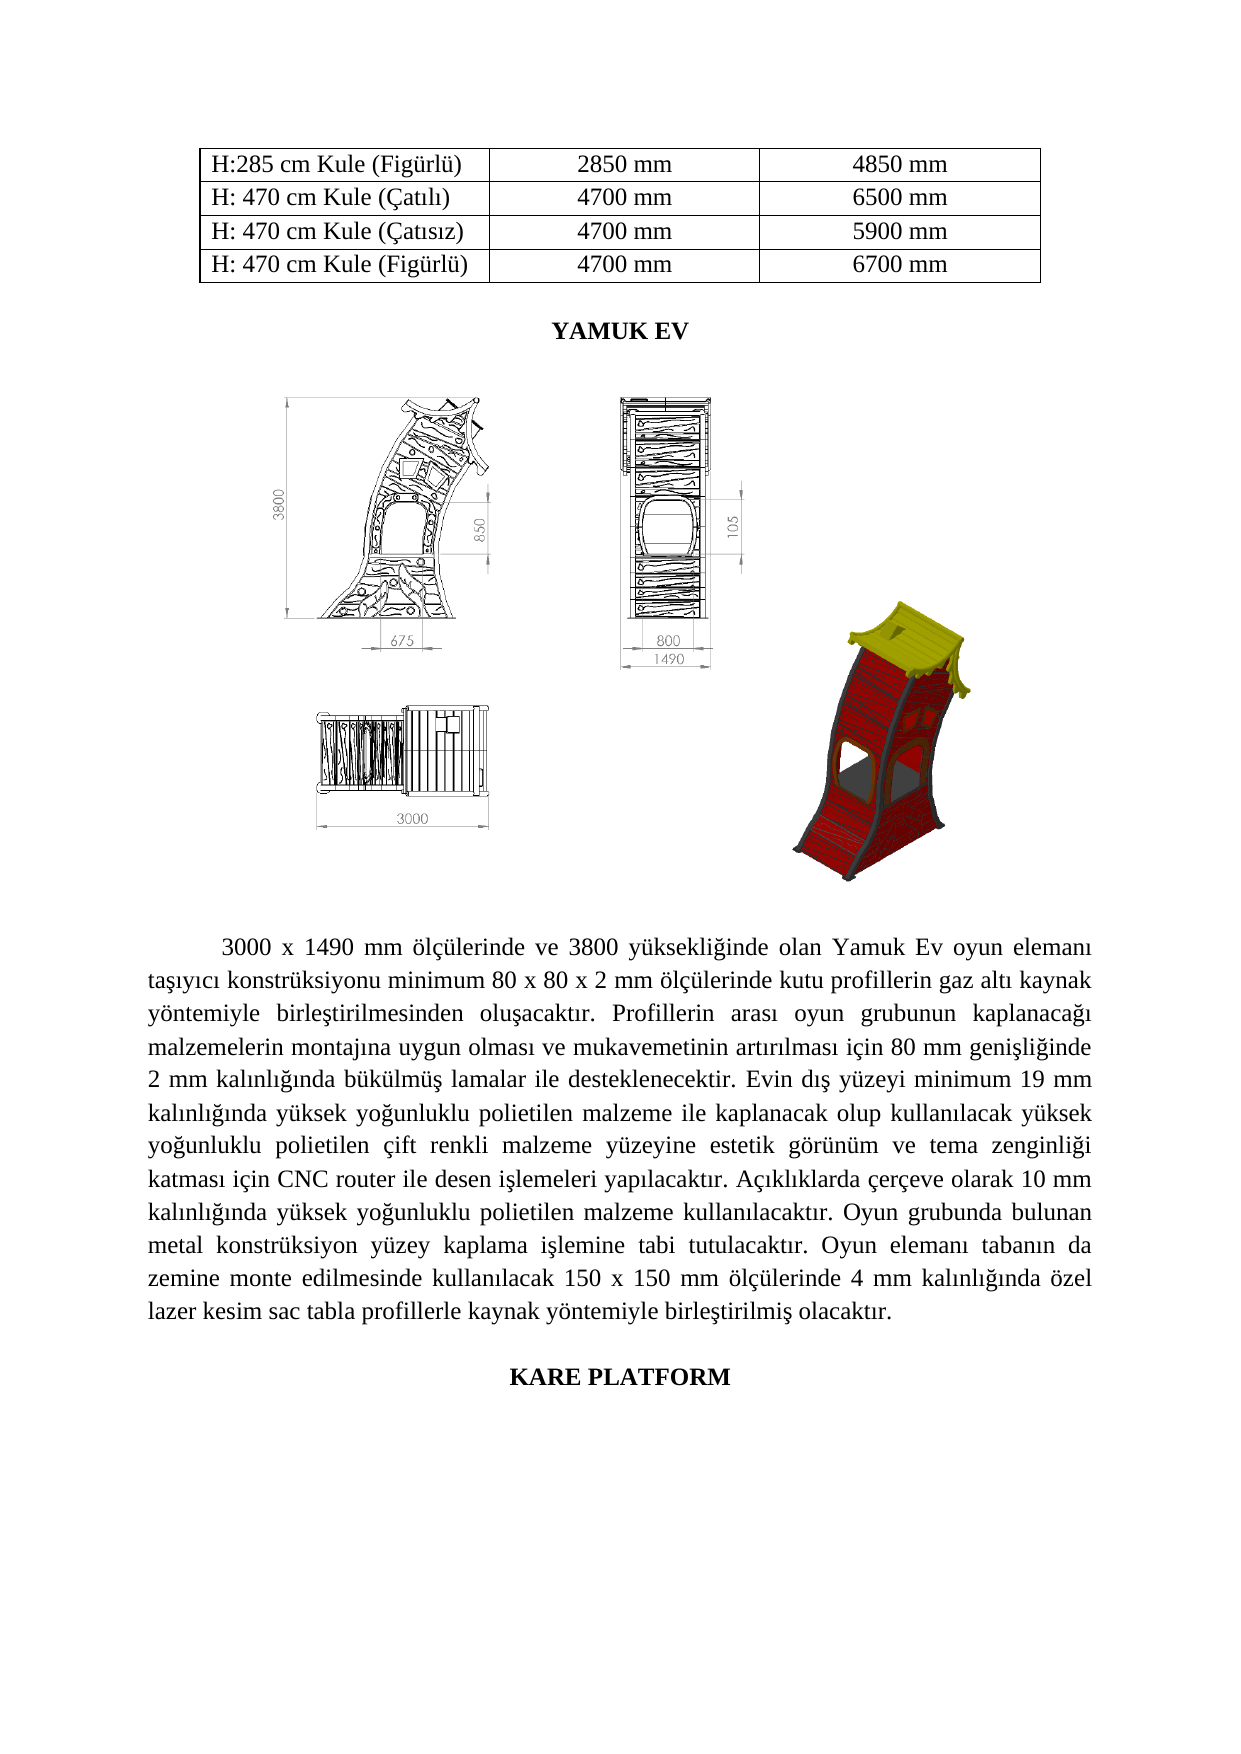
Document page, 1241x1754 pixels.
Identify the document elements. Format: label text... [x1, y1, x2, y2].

table_cell H: 470 cm Kule (Çatısız) [201, 216, 489, 248]
table_cell 2850 mm [490, 149, 759, 181]
table_cell 4700 mm [490, 182, 759, 215]
table_cell H:285 cm Kule (Figürlü) [201, 149, 489, 181]
table_cell 4850 mm [760, 149, 1040, 181]
table_cell 6700 mm [760, 250, 1040, 282]
table_cell 4700 mm [490, 250, 759, 282]
table_cell H: 470 cm Kule (Çatılı) [201, 182, 489, 215]
table_cell 4700 mm [490, 216, 759, 248]
table_cell H: 470 cm Kule (Figürlü) [201, 250, 489, 282]
picture [258, 382, 983, 896]
table_cell 5900 mm [760, 216, 1040, 248]
text YAMUK EV [148, 316, 1093, 345]
text 3000 x 1490 mm ölçülerinde ve 3800 yüksekliğinde olan Yamuk Ev oyun elemanı taşıyıcı konstrüksiyonu minimum 80 x 80 x 2 mm ölçülerinde kutu profillerin gaz altı kaynak yöntemiyle birleştirilmesinden oluşacaktır. Profillerin arası oyun grubunun kaplanacağı malzemelerin montajına uygun olması ve mukavemetinin artırılması için 80 mm genişliğinde 2 mm kalınlığında bükülmüş lamalar ile desteklenecektir. Evin dış yüzeyi minimum 19 mm kalınlığında yüksek yoğunluklu polietilen malzeme ile kaplanacak olup kullanılacak yüksek yoğunluklu polietilen çift renkli malzeme yüzeyine estetik görünüm ve tema zenginliği katması için CNC router ile desen işlemeleri yapılacaktır. Açıklıklarda çerçeve olarak 10 mm kalınlığında yüksek yoğunluklu polietilen malzeme kullanılacaktır. Oyun grubunda bulunan metal konstrüksiyon yüzey kaplama işlemine tabi tutulacaktır. Oyun elemanı tabanın da zemine monte edilmesinde kullanılacak 150 x 150 mm ölçülerinde 4 mm kalınlığında özel lazer kesim sac tabla profillerle kaynak yöntemiyle birleştirilmiş olacaktır. [148, 932, 1093, 1324]
table_cell 6500 mm [760, 182, 1040, 215]
text KARE PLATFORM [148, 1362, 1093, 1391]
